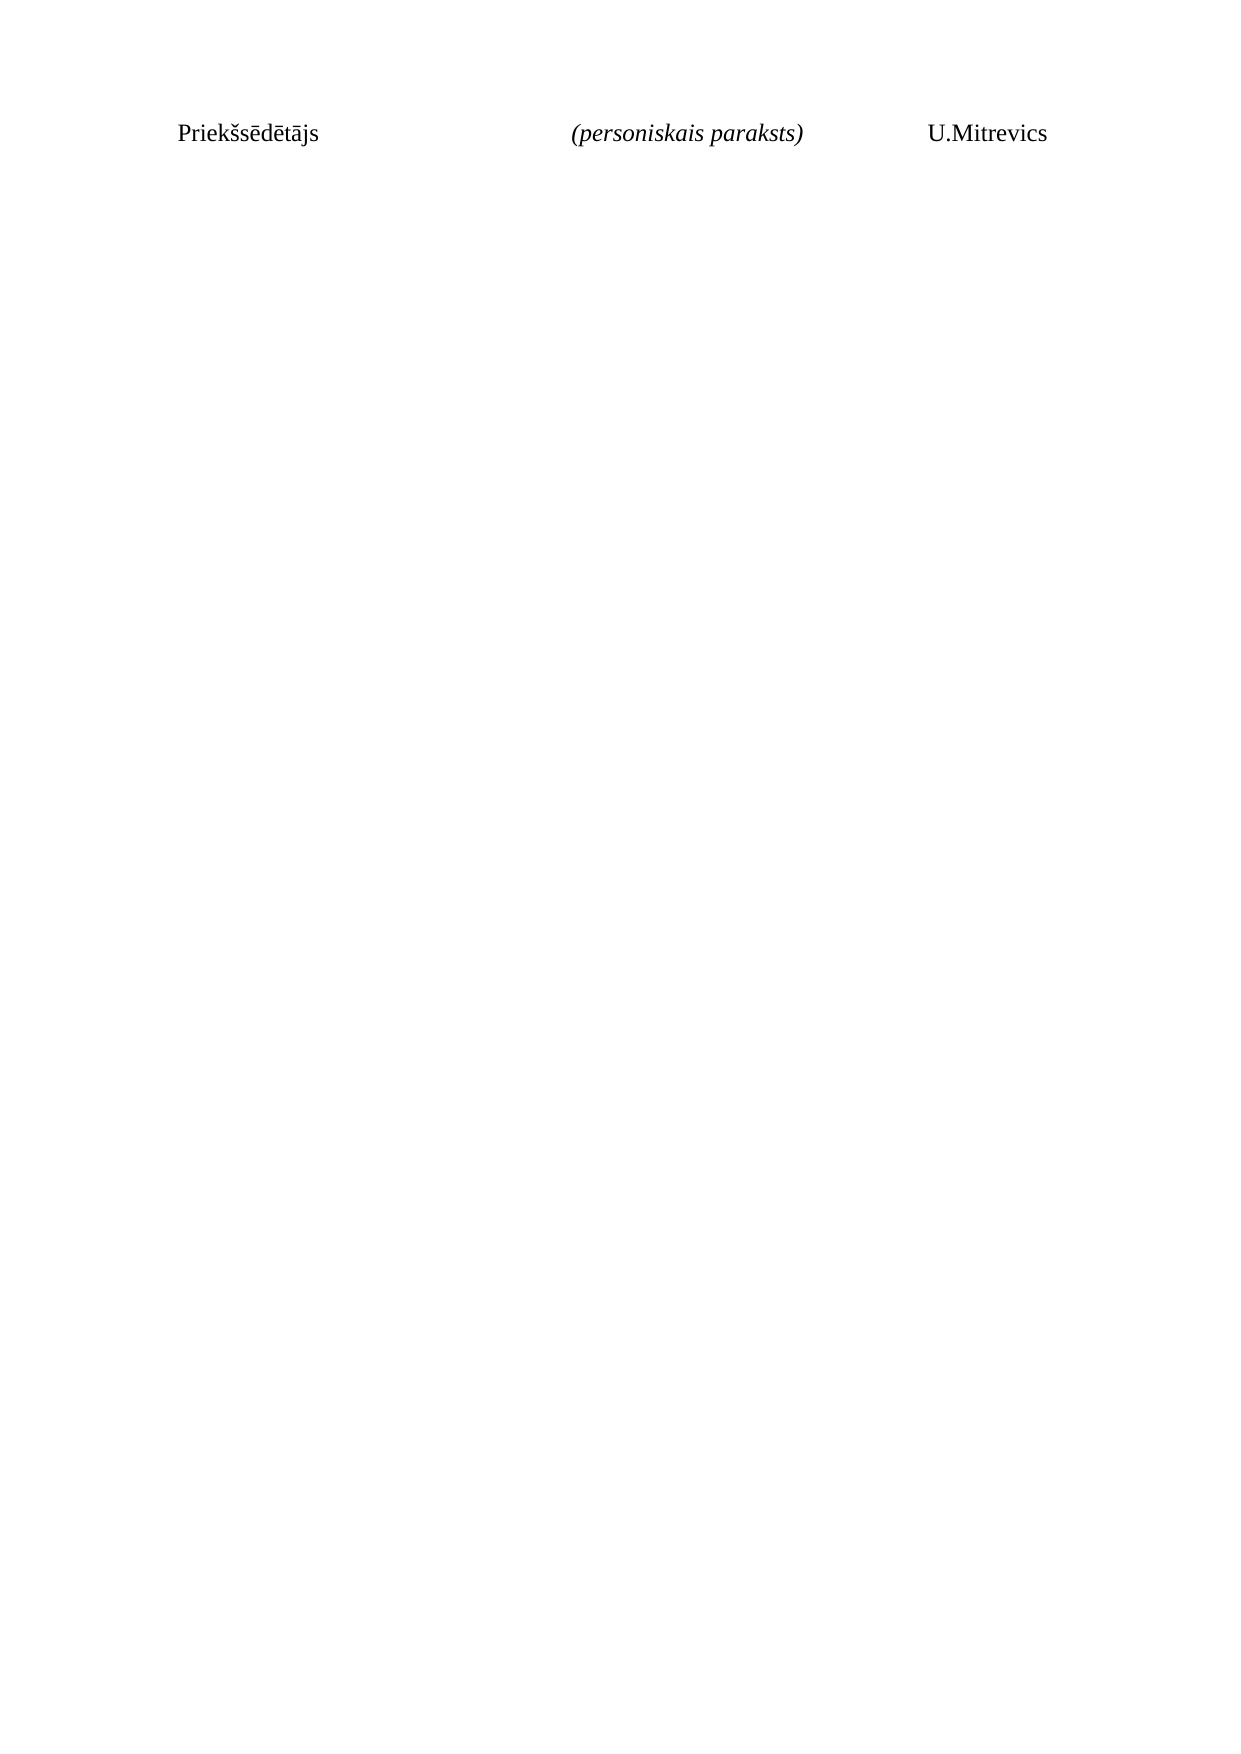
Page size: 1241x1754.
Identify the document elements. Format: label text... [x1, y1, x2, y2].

text Priekšsēdētājs (personiskais paraksts) U.Mitrevics [177, 118, 1122, 147]
